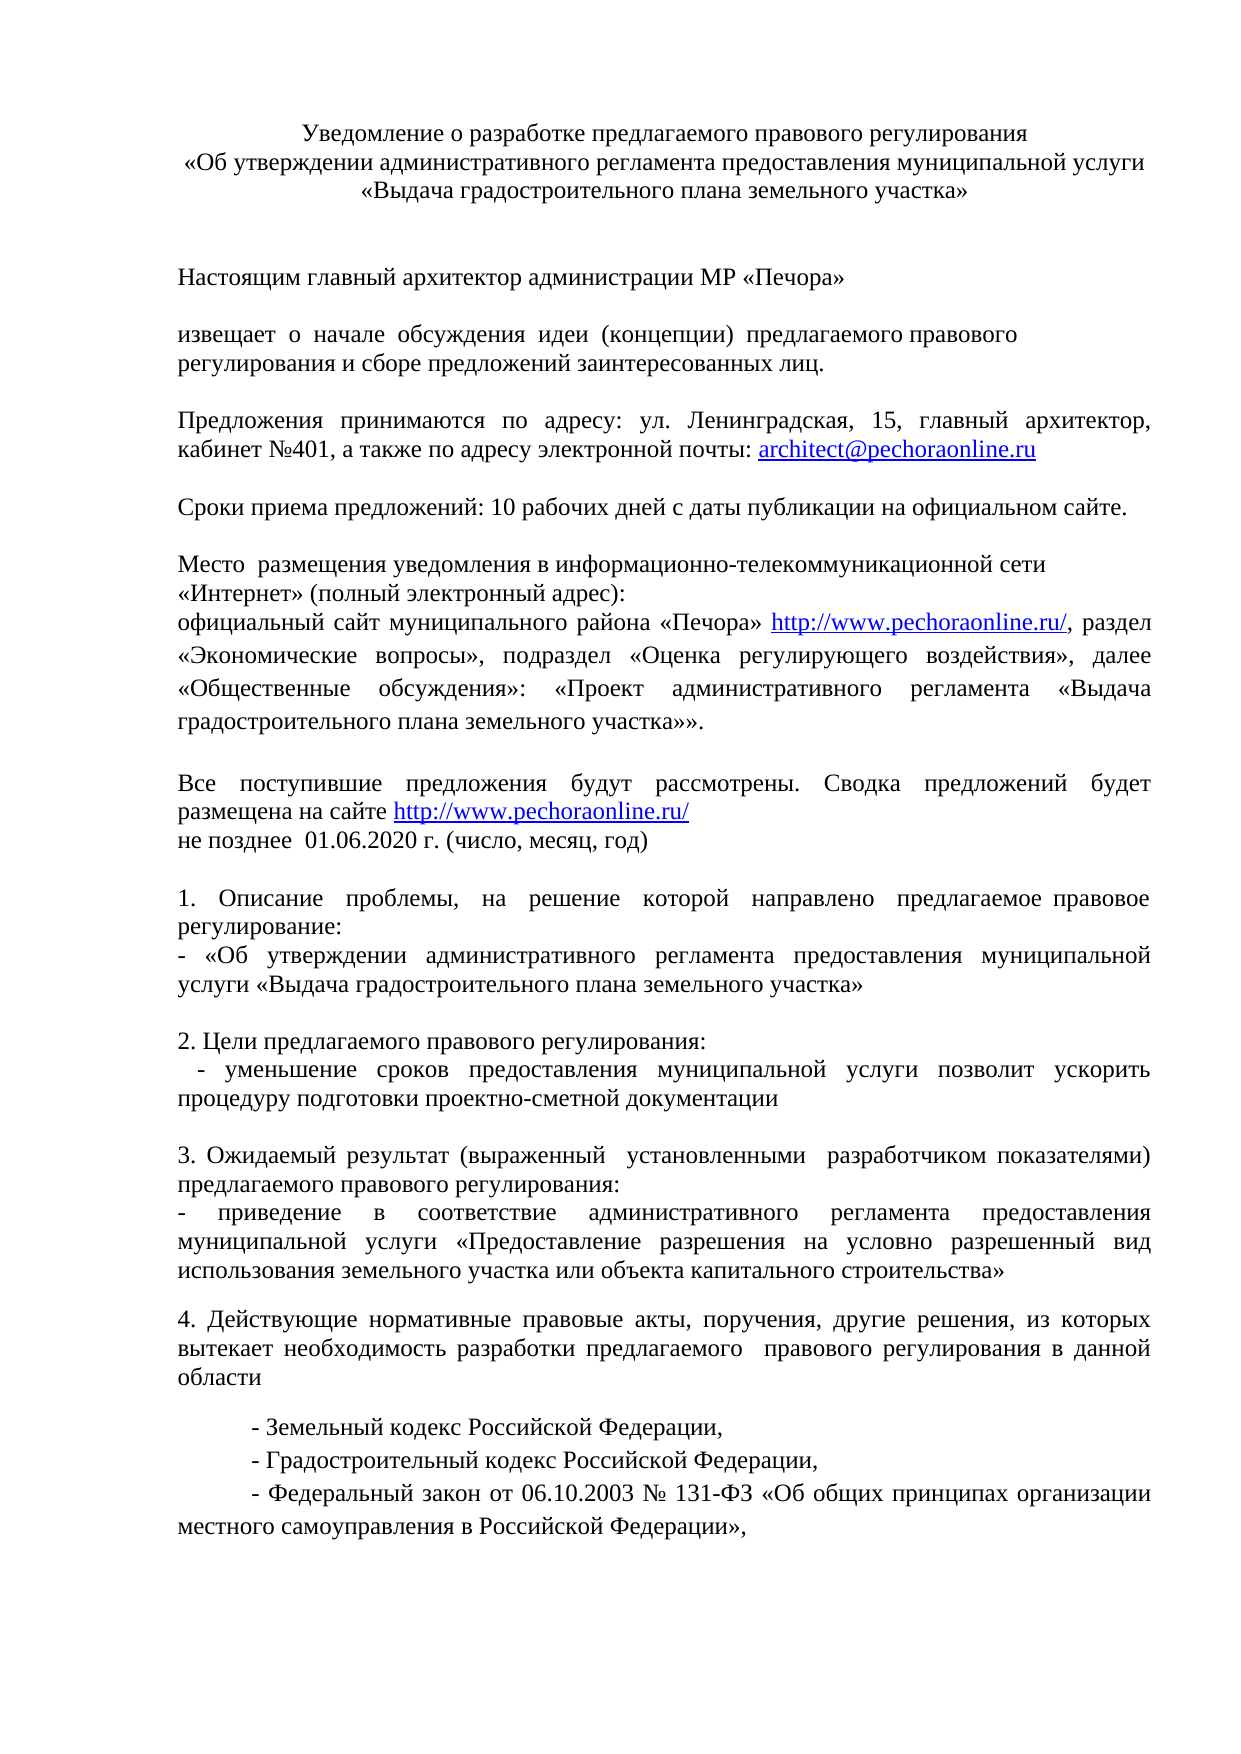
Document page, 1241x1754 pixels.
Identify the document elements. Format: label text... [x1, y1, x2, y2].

text не позднее 01.06.2020 г. (число, месяц, год) [177, 825, 1152, 854]
text регулирования и сборе предложений заинтересованных лиц. [177, 348, 1152, 377]
text Сроки приема предложений: 10 рабочих дней с даты публикации на официальном сайте. [177, 492, 1152, 521]
text - Градостроительный кодекс Российской Федерации, [177, 1445, 1152, 1473]
text Все поступившие предложения будут рассмотрены. Сводка предложений будет размещена на сайте http://www.pechoraonline.ru/ [177, 768, 1152, 825]
text 1. Описание проблемы, на решение которой направлено предлагаемое правовое регулирование: [177, 883, 1152, 940]
text «Интернет» (полный электронный адрес): [177, 578, 1152, 607]
text «Об утверждении административного регламента предоставления муниципальной услуги «Выдача градостроительного плана земельного участка» [177, 147, 1152, 204]
text - Федеральный закон от 06.10.2003 № 131-ФЗ «Об общих принципах организации местного самоуправления в Российской Федерации», [177, 1478, 1152, 1539]
text - приведение в соответствие административного регламента предоставления муниципальной услуги «Предоставление разрешения на условно разрешенный вид использования земельного участка или объекта капитального строительства» [177, 1197, 1152, 1284]
text извещает о начале обсуждения идеи (концепции) предлагаемого правового [177, 319, 1152, 348]
text - уменьшение сроков предоставления муниципальной услуги позволит ускорить процедуру подготовки проектно-сметной документации [177, 1054, 1152, 1112]
text официальный сайт муниципального района «Печора» http://www.pechoraonline.ru/, раздел «Экономические вопросы», подраздел «Оценка регулирующего воздействия», далее «Общественные обсуждения»: «Проект административного регламента «Выдача градостроительного плана земельного участка»». [177, 607, 1152, 735]
text - «Об утверждении административного регламента предоставления муниципальной услуги «Выдача градостроительного плана земельного участка» [177, 940, 1152, 998]
text Уведомление о разработке предлагаемого правового регулирования [177, 118, 1152, 147]
text Предложения принимаются по адресу: ул. Ленинградская, 15, главный архитектор, кабинет №401, а также по адресу электронной почты: architect@pechoraonline.ru [177, 406, 1152, 463]
text 4. Действующие нормативные правовые акты, поручения, другие решения, из которых вытекает необходимость разработки предлагаемого правового регулирования в данной области [177, 1304, 1152, 1391]
text Место размещения уведомления в информационно-телекоммуникационной сети [177, 549, 1152, 578]
text 3. Ожидаемый результат (выраженный установленными разработчиком показателями) предлагаемого правового регулирования: [177, 1140, 1152, 1197]
text Настоящим главный архитектор администрации МР «Печора» [177, 262, 1152, 291]
text - Земельный кодекс Российской Федерации, [177, 1412, 1152, 1440]
text 2. Цели предлагаемого правового регулирования: [177, 1026, 1152, 1054]
